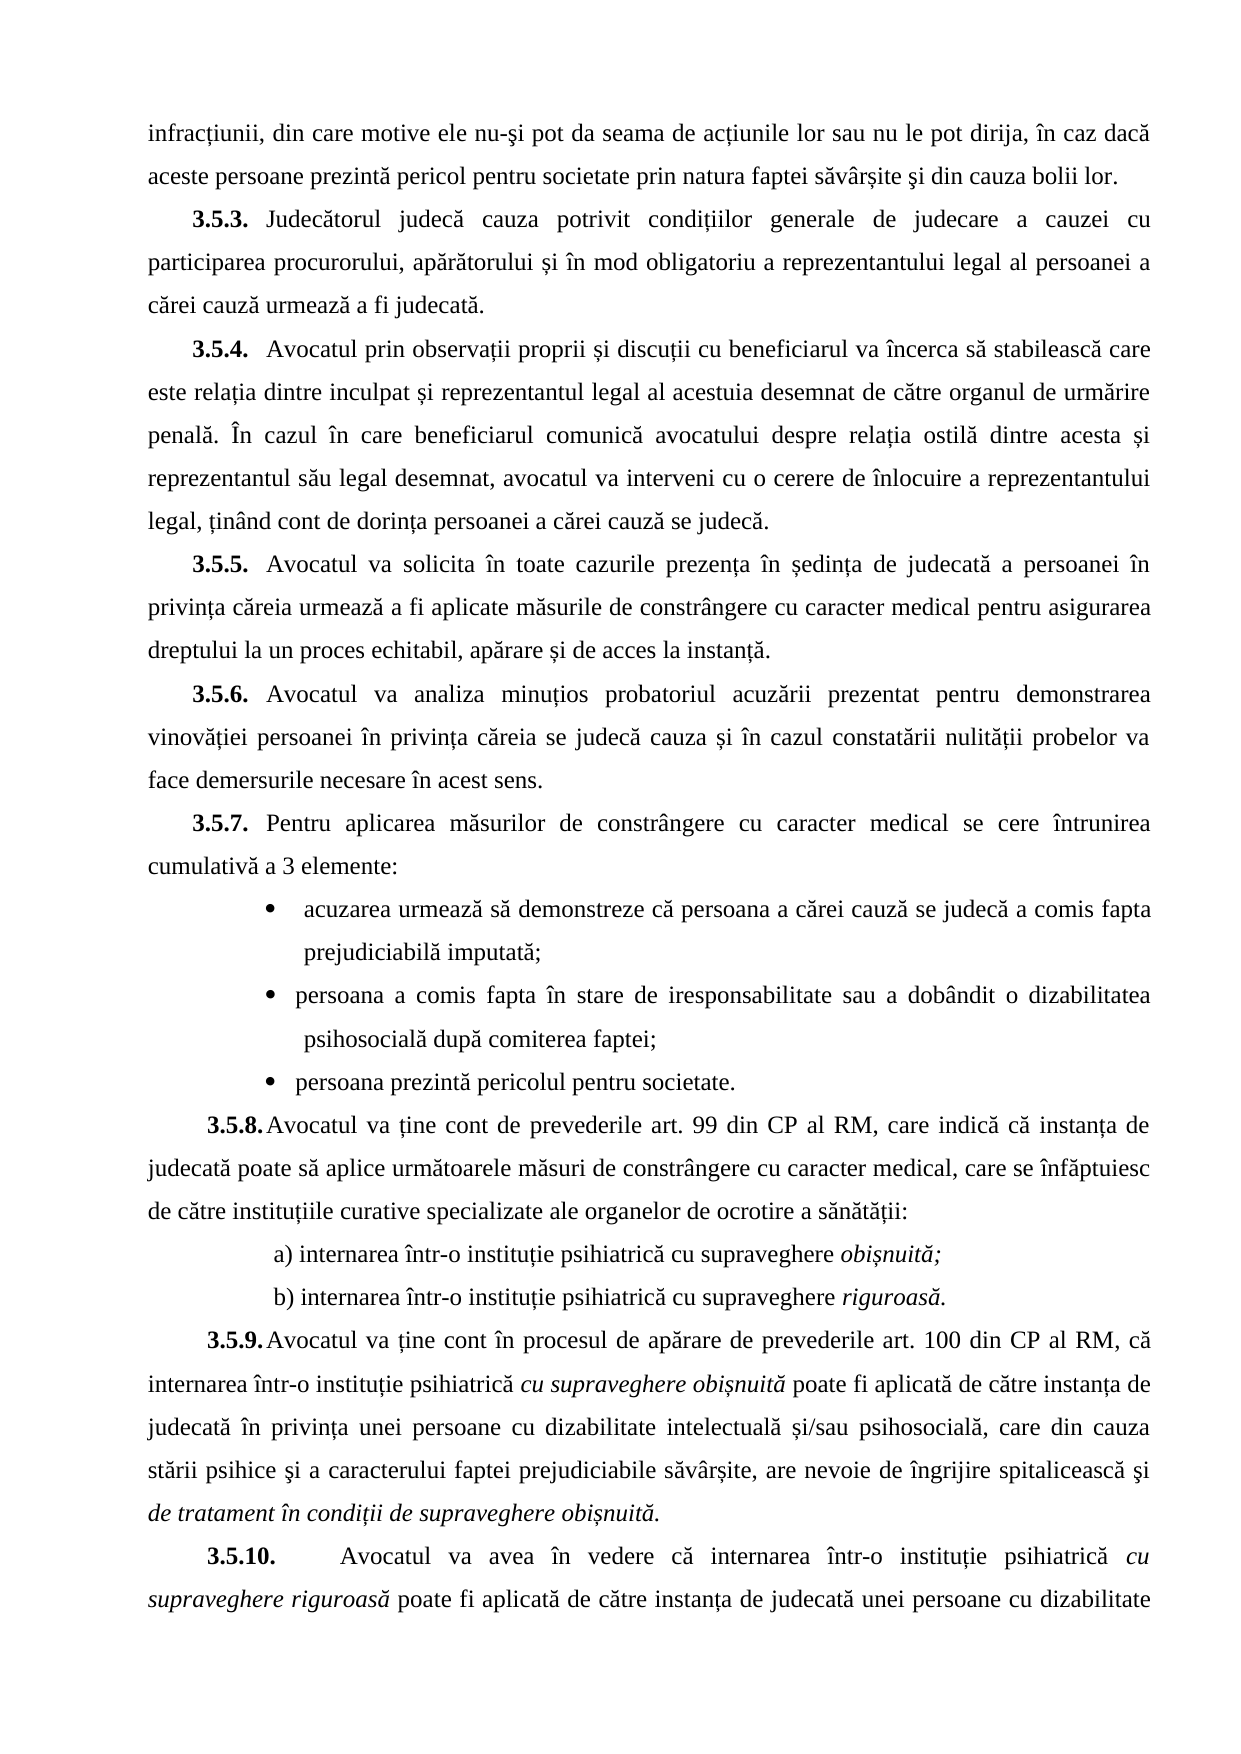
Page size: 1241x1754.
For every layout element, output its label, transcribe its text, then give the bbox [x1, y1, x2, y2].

list Pentru aplicarea măsurilor de constrângere cu caracter medical se cere întrunirea cumulativă a 3 elemente: [148, 808, 1152, 880]
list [148, 1541, 1152, 1613]
list Avocatul va solicita în toate cazurile prezența în ședința de judecată a persoanei în privința căreia urmează a fi aplicate măsurile de constrângere cu caracter medical pentru asigurarea dreptului la un proces echitabil, apărare și de acces la instanță. [148, 549, 1152, 664]
list Judecătorul judecă cauza potrivit condițiilor generale de judecare a cauzei cu participarea procurorului, apărătorului și în mod obligatoriu a reprezentantului legal al persoanei a cărei cauză urmează a fi judecată. [148, 204, 1152, 319]
text b) internarea într-o instituție psihiatrică cu supraveghere riguroasă. [248, 1282, 1152, 1311]
list Avocatul prin observații proprii și discuții cu beneficiarul va încerca să stabilească care este relația dintre inculpat și reprezentantul legal al acestuia desemnat de către organul de urmărire penală. În cazul în care beneficiarul comunică avocatului despre relația ostilă dintre acesta și reprezentantul său legal desemnat, avocatul va interveni cu o cerere de înlocuire a reprezentantului legal, ținând cont de dorința persoanei a cărei cauză se judecă. [148, 334, 1152, 535]
list Avocatul va ține cont în procesul de apărare de prevederile art. 100 din CP al RM, că internarea într-o instituție psihiatrică cu supraveghere obișnuită poate fi aplicată de către instanța de judecată în privința unei persoane cu dizabilitate intelectuală și/sau psihosocială, care din cauza stării psihice şi a caracterului faptei prejudiciabile săvârșite, are nevoie de îngrijire spitalicească şi de tratament în condiții de supraveghere obișnuită. [148, 1326, 1152, 1527]
list persoana a comis fapta în stare de iresponsabilitate sau a dobândit o dizabilitatea psihosocială după comiterea faptei; [266, 981, 1152, 1052]
list persoana prezintă pericolul pentru societate. [266, 1067, 1152, 1096]
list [148, 118, 1152, 190]
list Avocatul va analiza minuțios probatoriul acuzării prezentat pentru demonstrarea vinovăției persoanei în privința căreia se judecă cauza și în cazul constatării nulității probelor va face demersurile necesare în acest sens. [148, 679, 1152, 794]
list acuzarea urmează să demonstreze că persoana a cărei cauză se judecă a comis fapta prejudiciabilă imputată; [266, 894, 1152, 966]
text a) internarea într-o instituție psihiatrică cu supraveghere obișnuită; [248, 1239, 1152, 1268]
list Avocatul va ține cont de prevederile art. 99 din CP al RM, care indică că instanța de judecată poate să aplice următoarele măsuri de constrângere cu caracter medical, care se înfăptuiesc de către instituțiile curative specializate ale organelor de ocrotire a sănătății: [148, 1110, 1152, 1225]
